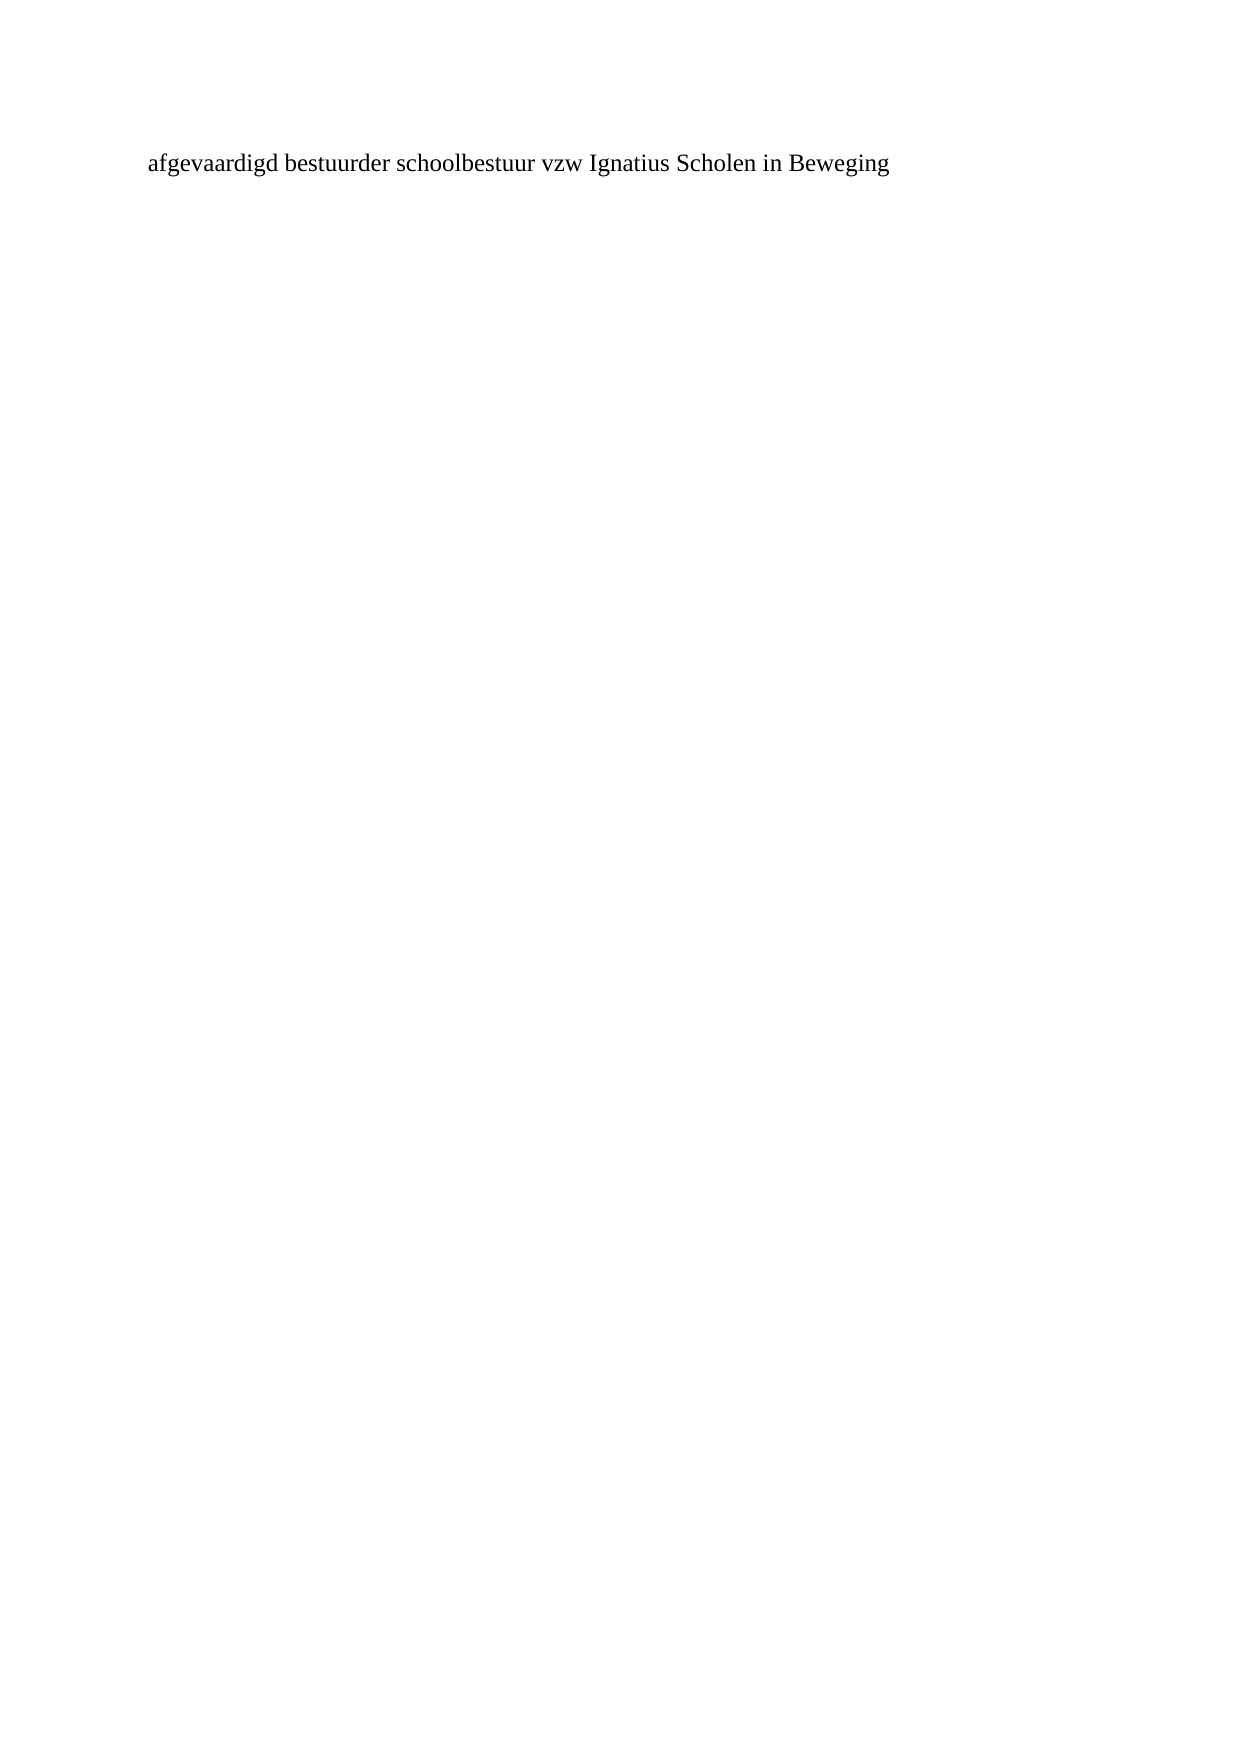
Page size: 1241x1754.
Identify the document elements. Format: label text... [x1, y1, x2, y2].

text afgevaardigd bestuurder schoolbestuur vzw Ignatius Scholen in Beweging [148, 148, 1093, 176]
